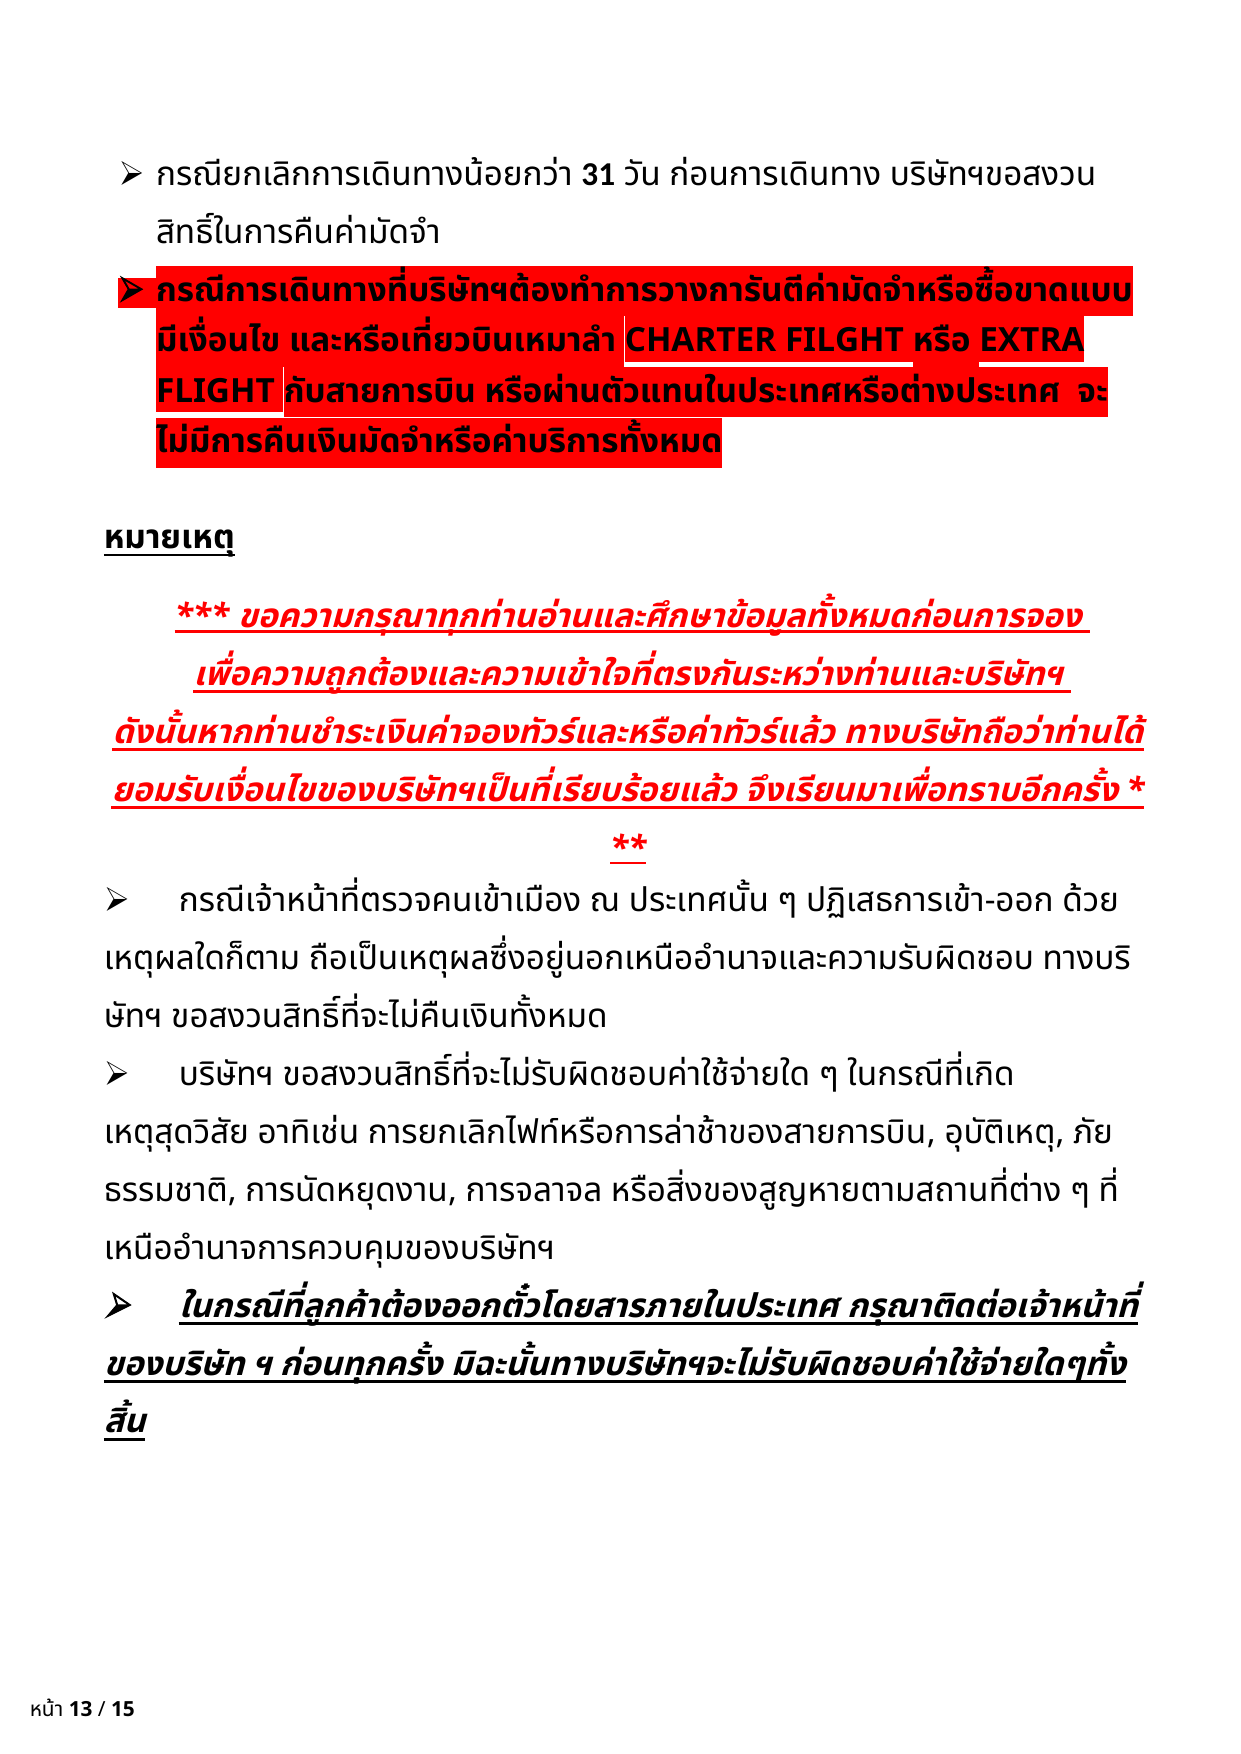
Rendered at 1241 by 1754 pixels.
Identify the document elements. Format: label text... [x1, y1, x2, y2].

list กรณีการเดินทางที่บริษัทฯต้องทำการวางการันตีค่ามัดจำหรือซื้อขาดแบบมีเงื่อนไข และหรือเที่ยวบินเหมาลำ CHARTER FILGHT หรือ EXTRA FLIGHT กับสายการบิน หรือผ่านตัวแทนในประเทศหรือต่างประเทศ จะไม่มีการคืนเงินมัดจำหรือค่าบริการทั้งหมด [118, 266, 1152, 468]
list ในกรณีที่ลูกค้าต้องออกตั๋วโดยสารภายในประเทศ กรุณาติดต่อเจ้าหน้าที่ของบริษัท ฯ ก่อนทุกครั้ง มิฉะนั้นทางบริษัทฯจะไม่รับผิดชอบค่าใช้จ่ายใดๆทั้งสิ้น [103, 1282, 1152, 1448]
list กรณีเจ้าหน้าที่ตรวจคนเข้าเมือง ณ ประเทศนั้น ๆ ปฏิเสธการเข้า-ออก ด้วยเหตุผลใดก็ตาม ถือเป็นเหตุผลซึ่งอยู่นอกเหนืออำนาจและความรับผิดชอบ ทางบริษัทฯ ขอสงวนสิทธิ์ที่จะไม่คืนเงินทั้งหมด [103, 876, 1152, 1042]
list บริษัทฯ ขอสงวนสิทธิ์ที่จะไม่รับผิดชอบค่าใช้จ่ายใด ๆ ในกรณีที่เกิดเหตุสุดวิสัย อาทิเช่น การยกเลิกไฟท์หรือการล่าช้าของสายการบิน, อุบัติเหตุ, ภัยธรรมชาติ, การนัดหยุดงาน, การจลาจล หรือสิ่งของสูญหายตามสถานที่ต่าง ๆ ที่เหนืออำนาจการควบคุมของบริษัทฯ [103, 1049, 1152, 1274]
list กรณียกเลิกการเดินทางน้อยกว่า 31 วัน ก่อนการเดินทาง บริษัทฯขอสงวนสิทธิ์ในการคืนค่ามัดจำ [118, 150, 1152, 258]
text เพื่อความถูกต้องและความเข้าใจที่ตรงกันระหว่างท่านและบริษัทฯ [103, 650, 1152, 701]
text หมายเหตุ [103, 513, 1152, 564]
text *** ขอความกรุณาทุกท่านอ่านและศึกษาข้อมูลทั้งหมดก่อนการจอง [103, 592, 1152, 643]
text ดังนั้นหากท่านชำระเงินค่าจองทัวร์และหรือค่าทัวร์แล้ว ทางบริษัทถือว่าท่านได้ยอมรับเงื่อนไขของบริษัทฯเป็นที่เรียบร้อยแล้ว จึงเรียนมาเพื่อทราบอีกครั้ง *** [103, 708, 1152, 869]
